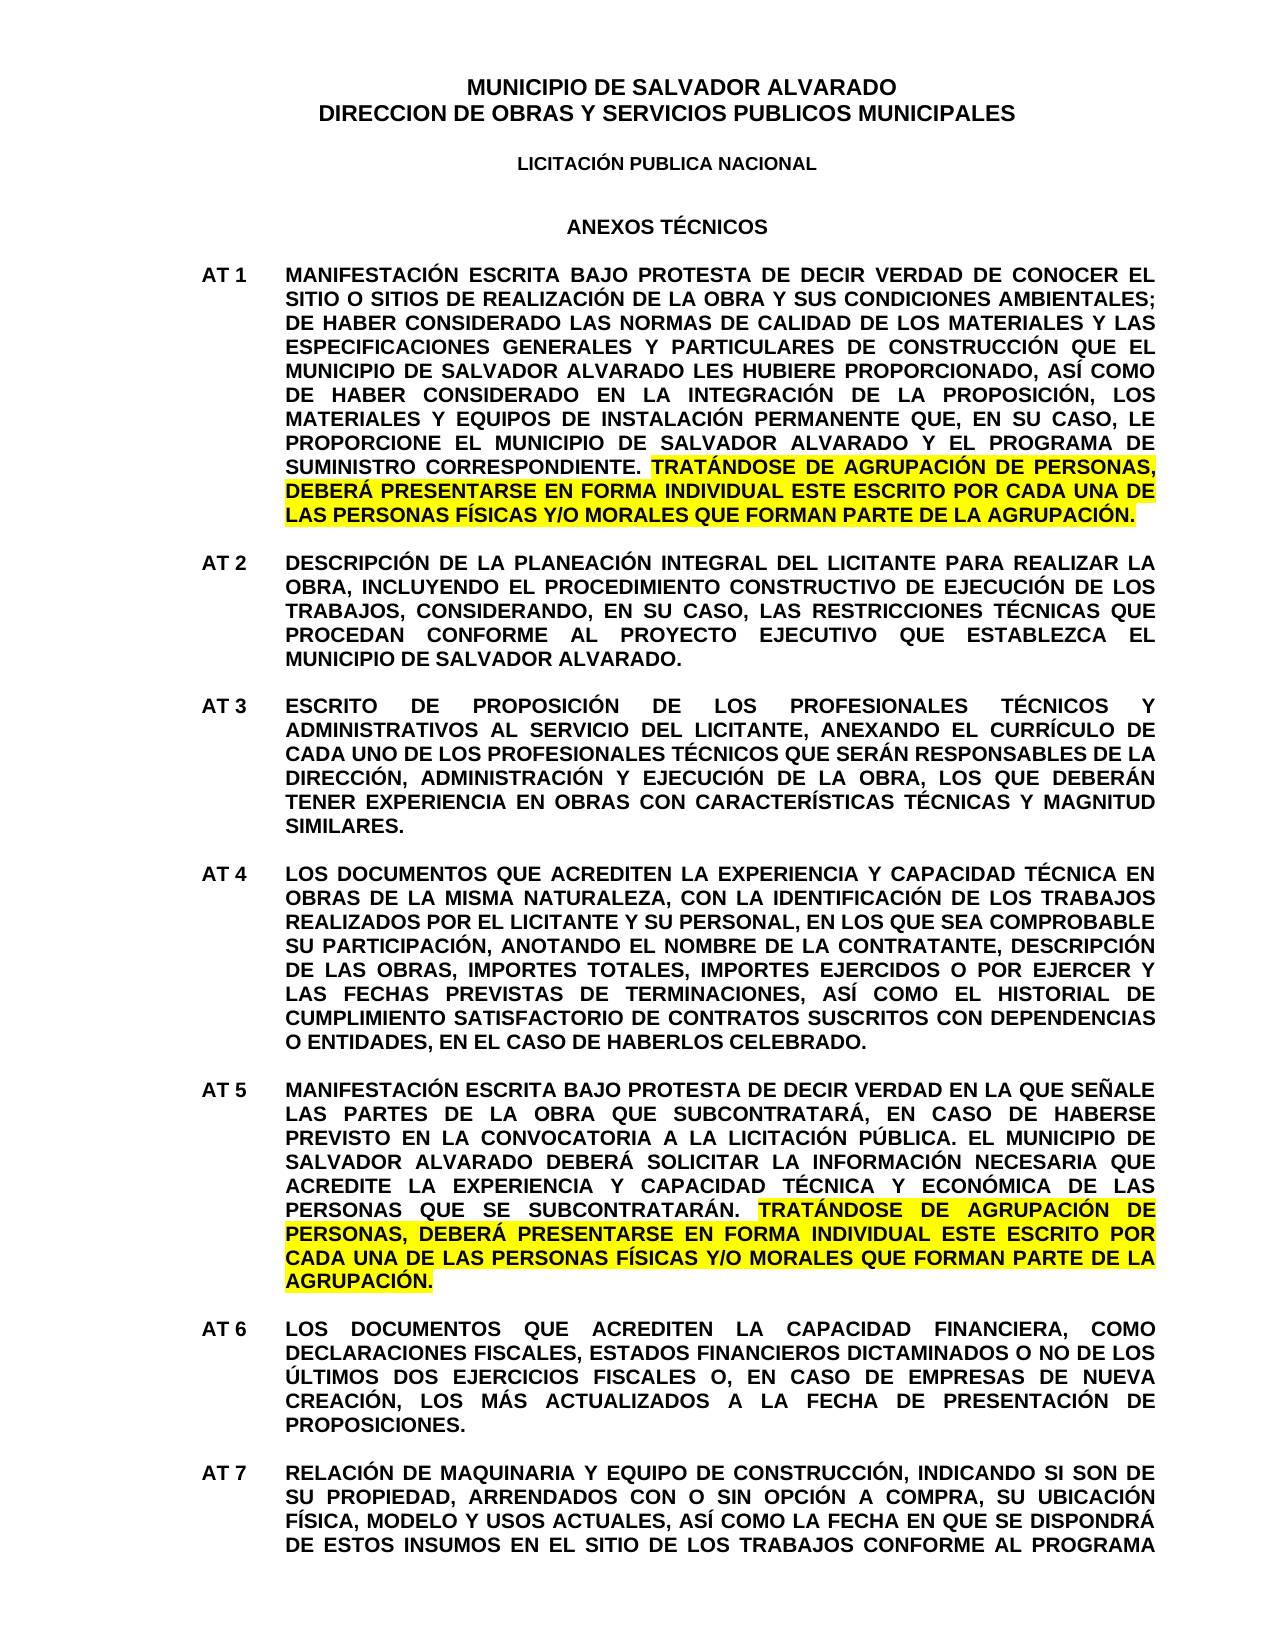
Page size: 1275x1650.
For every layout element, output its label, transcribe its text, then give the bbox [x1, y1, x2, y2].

table_cell ESCRITO DE PROPOSICIÓN DE LOS PROFESIONALES TÉCNICOS Y ADMINISTRATIVOS AL SERVICIO DEL LICITANTE, ANEXANDO EL CURRÍCULO DE CADA UNO DE LOS PROFESIONALES TÉCNICOS QUE SERÁN RESPONSABLES DE LA DIRECCIÓN, ADMINISTRACIÓN Y EJECUCIÓN DE LA OBRA, LOS QUE DEBERÁN TENER EXPERIENCIA EN OBRAS CON CARACTERÍSTICAS TÉCNICAS Y MAGNITUD SIMILARES. [278, 694, 1164, 862]
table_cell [278, 1461, 1164, 1557]
table_header MANIFESTACIÓN ESCRITA BAJO PROTESTA DE DECIR VERDAD DE CONOCER EL SITIO O SITIOS DE REALIZACIÓN DE LA OBRA Y SUS CONDICIONES AMBIENTALES; DE HABER CONSIDERADO LAS NORMAS DE CALIDAD DE LOS MATERIALES Y LAS ESPECIFICACIONES GENERALES Y PARTICULARES DE CONSTRUCCIÓN QUE EL MUNICIPIO DE SALVADOR ALVARADO LES HUBIERE PROPORCIONADO, ASÍ COMO DE HABER CONSIDERADO EN LA INTEGRACIÓN DE LA PROPOSICIÓN, LOS MATERIALES Y EQUIPOS DE INSTALACIÓN PERMANENTE QUE, EN SU CASO, LE PROPORCIONE EL MUNICIPIO DE SALVADOR ALVARADO Y EL PROGRAMA DE SUMINISTRO CORRESPONDIENTE. TRATÁNDOSE DE AGRUPACIÓN DE PERSONAS, DEBERÁ PRESENTARSE EN FORMA INDIVIDUAL ESTE ESCRITO POR CADA UNA DE LAS PERSONAS FÍSICAS Y/O MORALES QUE FORMAN PARTE DE LA AGRUPACIÓN. [278, 263, 1164, 551]
table_cell AT 5 [170, 1078, 278, 1317]
table_cell AT 2 [170, 551, 278, 694]
table_cell LOS DOCUMENTOS QUE ACREDITEN LA CAPACIDAD FINANCIERA, COMO DECLARACIONES FISCALES, ESTADOS FINANCIEROS DICTAMINADOS O NO DE LOS ÚLTIMOS DOS EJERCICIOS FISCALES O, EN CASO DE EMPRESAS DE NUEVA CREACIÓN, LOS MÁS ACTUALIZADOS A LA FECHA DE PRESENTACIÓN DE PROPOSICIONES. [278, 1317, 1164, 1461]
table_cell AT 7 [170, 1461, 278, 1557]
table_cell AT 4 [170, 862, 278, 1078]
text ANEXOS TÉCNICOS [177, 215, 1157, 239]
table_cell DESCRIPCIÓN DE LA PLANEACIÓN INTEGRAL DEL LICITANTE PARA REALIZAR LA OBRA, INCLUYENDO EL PROCEDIMIENTO CONSTRUCTIVO DE EJECUCIÓN DE LOS TRABAJOS, CONSIDERANDO, EN SU CASO, LAS RESTRICCIONES TÉCNICAS QUE PROCEDAN CONFORME AL PROYECTO EJECUTIVO QUE ESTABLEZCA EL MUNICIPIO DE SALVADOR ALVARADO. [278, 551, 1164, 694]
table_cell LOS DOCUMENTOS QUE ACREDITEN LA EXPERIENCIA Y CAPACIDAD TÉCNICA EN OBRAS DE LA MISMA NATURALEZA, CON LA IDENTIFICACIÓN DE LOS TRABAJOS REALIZADOS POR EL LICITANTE Y SU PERSONAL, EN LOS QUE SEA COMPROBABLE SU PARTICIPACIÓN, ANOTANDO EL NOMBRE DE LA CONTRATANTE, DESCRIPCIÓN DE LAS OBRAS, IMPORTES TOTALES, IMPORTES EJERCIDOS O POR EJERCER Y LAS FECHAS PREVISTAS DE TERMINACIONES, ASÍ COMO EL HISTORIAL DE CUMPLIMIENTO SATISFACTORIO DE CONTRATOS SUSCRITOS CON DEPENDENCIAS O ENTIDADES, EN EL CASO DE HABERLOS CELEBRADO. [278, 862, 1164, 1078]
table_cell AT 6 [170, 1317, 278, 1461]
table_header AT 1 [170, 263, 278, 551]
table_cell MANIFESTACIÓN ESCRITA BAJO PROTESTA DE DECIR VERDAD EN LA QUE SEÑALE LAS PARTES DE LA OBRA QUE SUBCONTRATARÁ, EN CASO DE HABERSE PREVISTO EN LA CONVOCATORIA A LA LICITACIÓN PÚBLICA. EL MUNICIPIO DE SALVADOR ALVARADO DEBERÁ SOLICITAR LA INFORMACIÓN NECESARIA QUE ACREDITE LA EXPERIENCIA Y CAPACIDAD TÉCNICA Y ECONÓMICA DE LAS PERSONAS QUE SE SUBCONTRATARÁN. TRATÁNDOSE DE AGRUPACIÓN DE PERSONAS, DEBERÁ PRESENTARSE EN FORMA INDIVIDUAL ESTE ESCRITO POR CADA UNA DE LAS PERSONAS FÍSICAS Y/O MORALES QUE FORMAN PARTE DE LA AGRUPACIÓN. [278, 1078, 1164, 1317]
table_cell AT 3 [170, 694, 278, 862]
